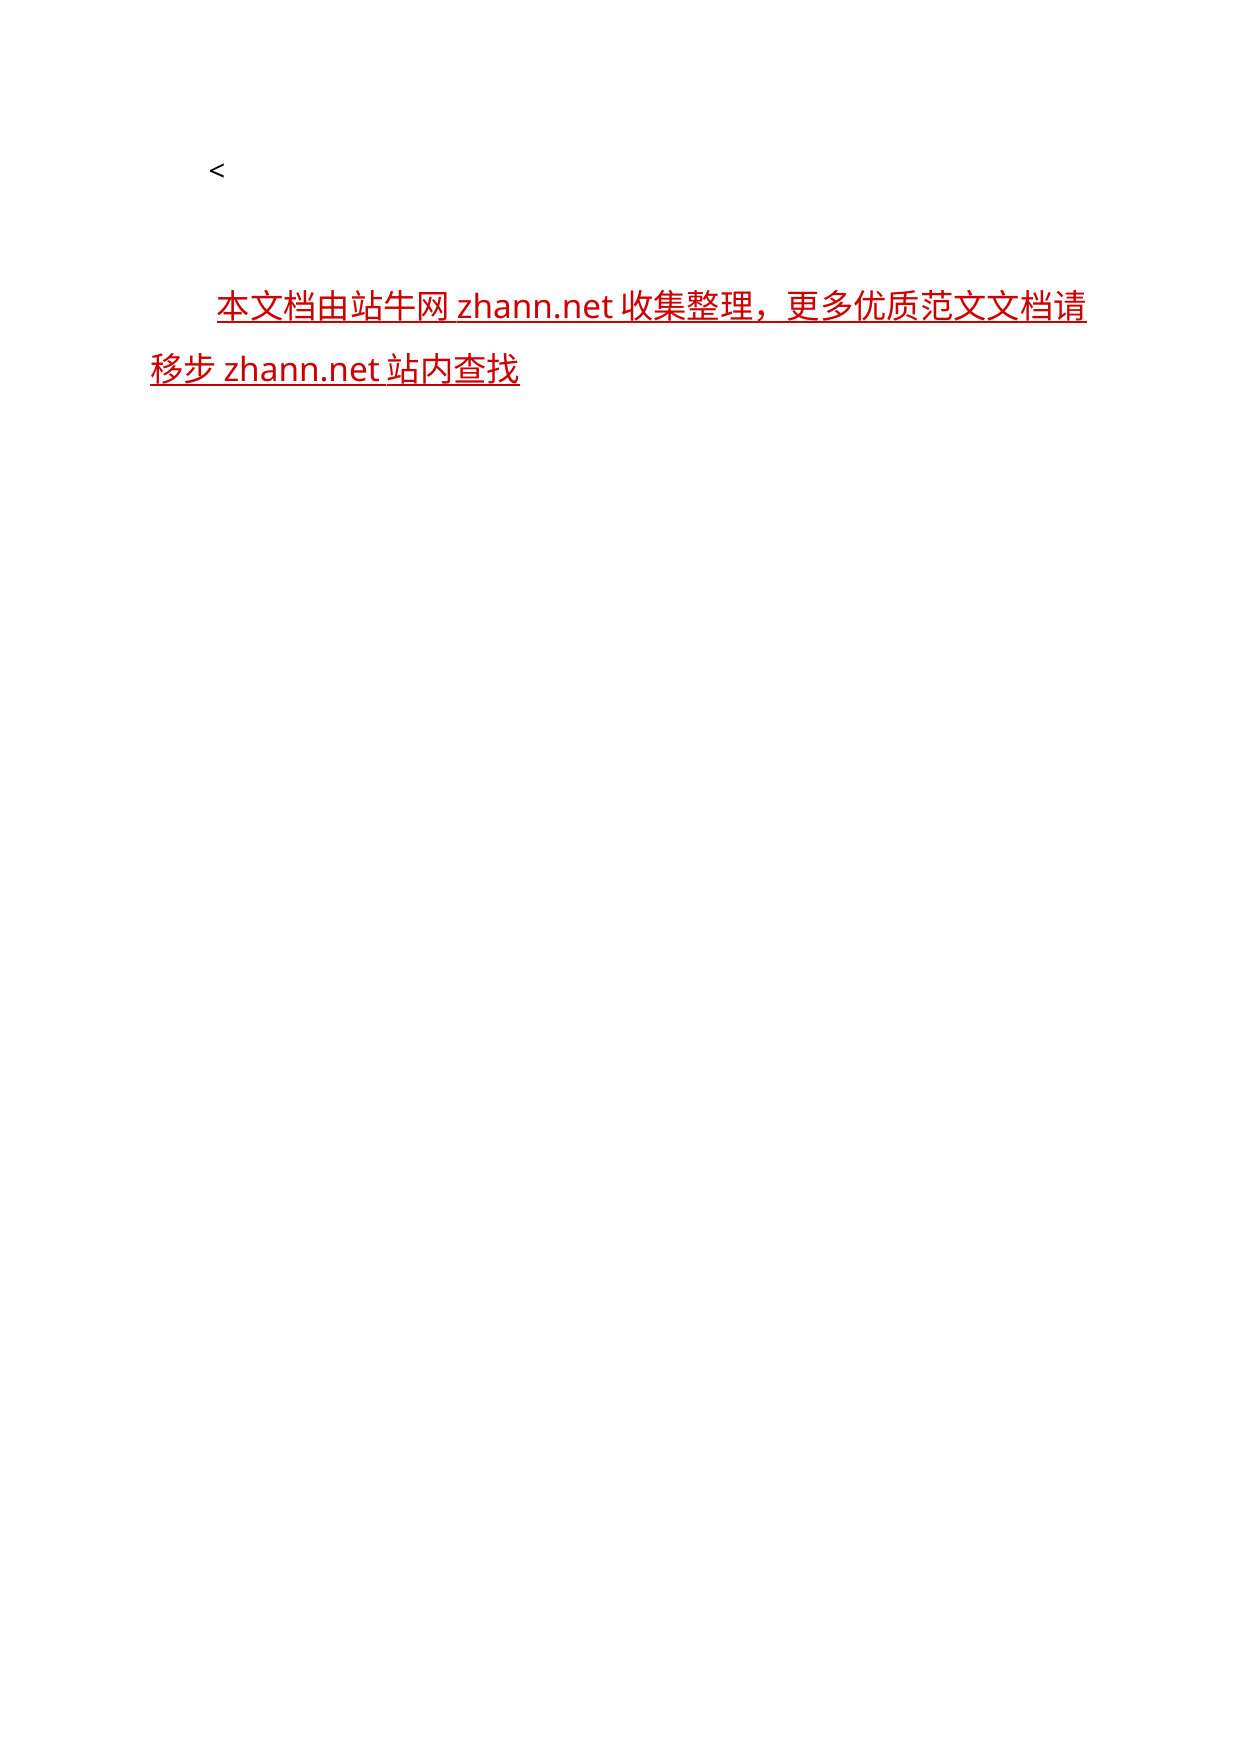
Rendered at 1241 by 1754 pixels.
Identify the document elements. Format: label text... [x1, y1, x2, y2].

text < [150, 150, 1090, 190]
text 本文档由站牛网zhann.net收集整理，更多优质范文文档请移步zhann.net站内查找 [150, 280, 1090, 391]
